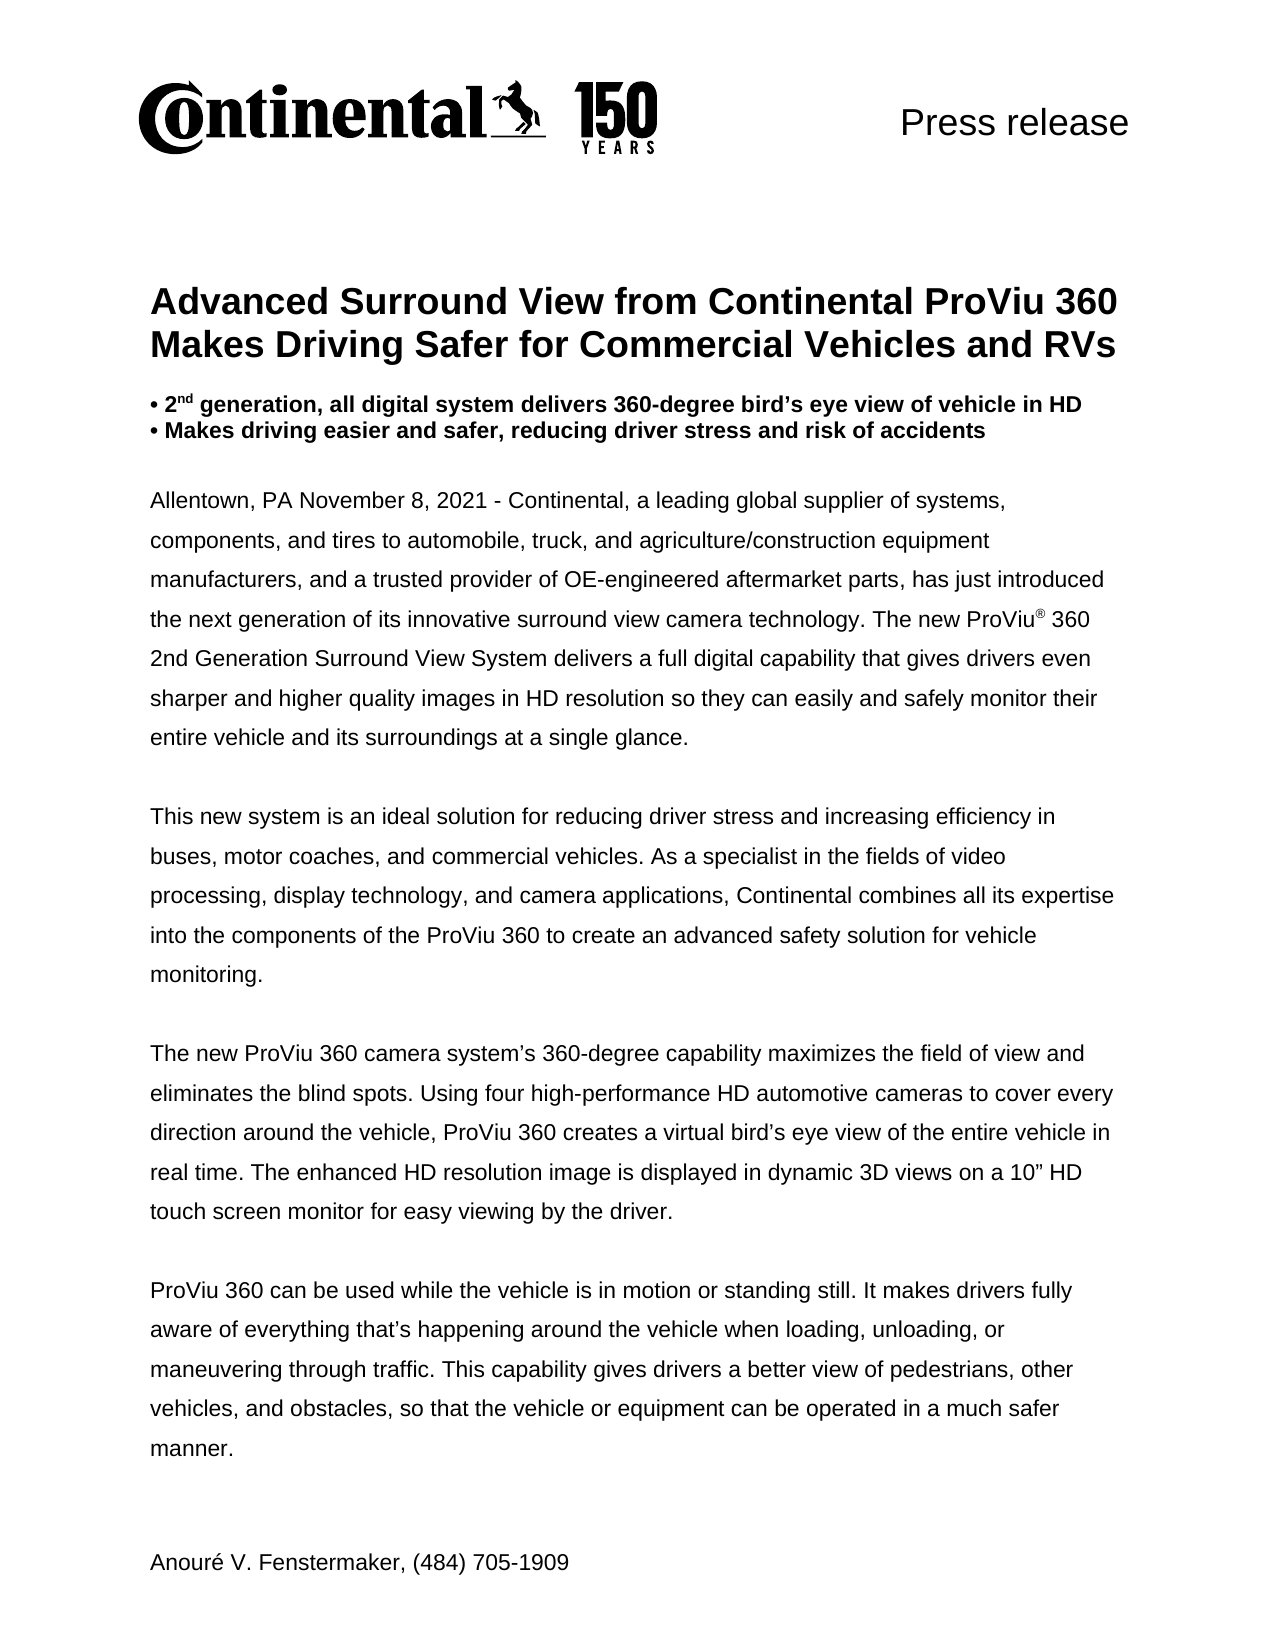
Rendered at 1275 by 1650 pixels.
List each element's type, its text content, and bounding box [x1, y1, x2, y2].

text • Makes driving easier and safer, reducing driver stress and risk of accidents [150, 417, 1125, 443]
text Allentown, PA November 8, 2021 - Continental, a leading global supplier of systems, components, and tires to automobile, truck, and agriculture/construction equipment manufacturers, and a trusted provider of OE-engineered aftermarket parts, has just introduced the next generation of its innovative surround view camera technology. The new ProViu® 360 2nd Generation Surround View System delivers a full digital capability that gives drivers even sharper and higher quality images in HD resolution so they can easily and safely monitor their entire vehicle and its surroundings at a single glance. [150, 487, 1125, 751]
text The new ProViu 360 camera system’s 360-degree capability maximizes the field of view and eliminates the blind spots. Using four high-performance HD automotive cameras to cover every direction around the vehicle, ProViu 360 creates a virtual bird’s eye view of the entire vehicle in real time. The enhanced HD resolution image is displayed in dynamic 3D views on a 10” HD touch screen monitor for easy viewing by the driver. [150, 1040, 1125, 1224]
text • 2nd generation, all digital system delivers 360-degree bird’s eye view of vehicle in HD [150, 391, 1125, 417]
text ProViu 360 can be used while the vehicle is in motion or standing still. It makes drivers fully aware of everything that’s happening around the vehicle when loading, unloading, or maneuvering through traffic. This capability gives drivers a better view of pedestrians, other vehicles, and obstacles, so that the vehicle or equipment can be operated in a much safer manner. [150, 1277, 1125, 1461]
text This new system is an ideal solution for reducing driver stress and increasing efficiency in buses, motor coaches, and commercial vehicles. As a specialist in the fields of video processing, display technology, and camera applications, Continental combines all its expertise into the components of the ProViu 360 to create an advanced safety solution for vehicle monitoring. [150, 803, 1125, 987]
text Advanced Surround View from Continental ProViu 360 Makes Driving Safer for Commercial Vehicles and RVs [150, 279, 1125, 366]
